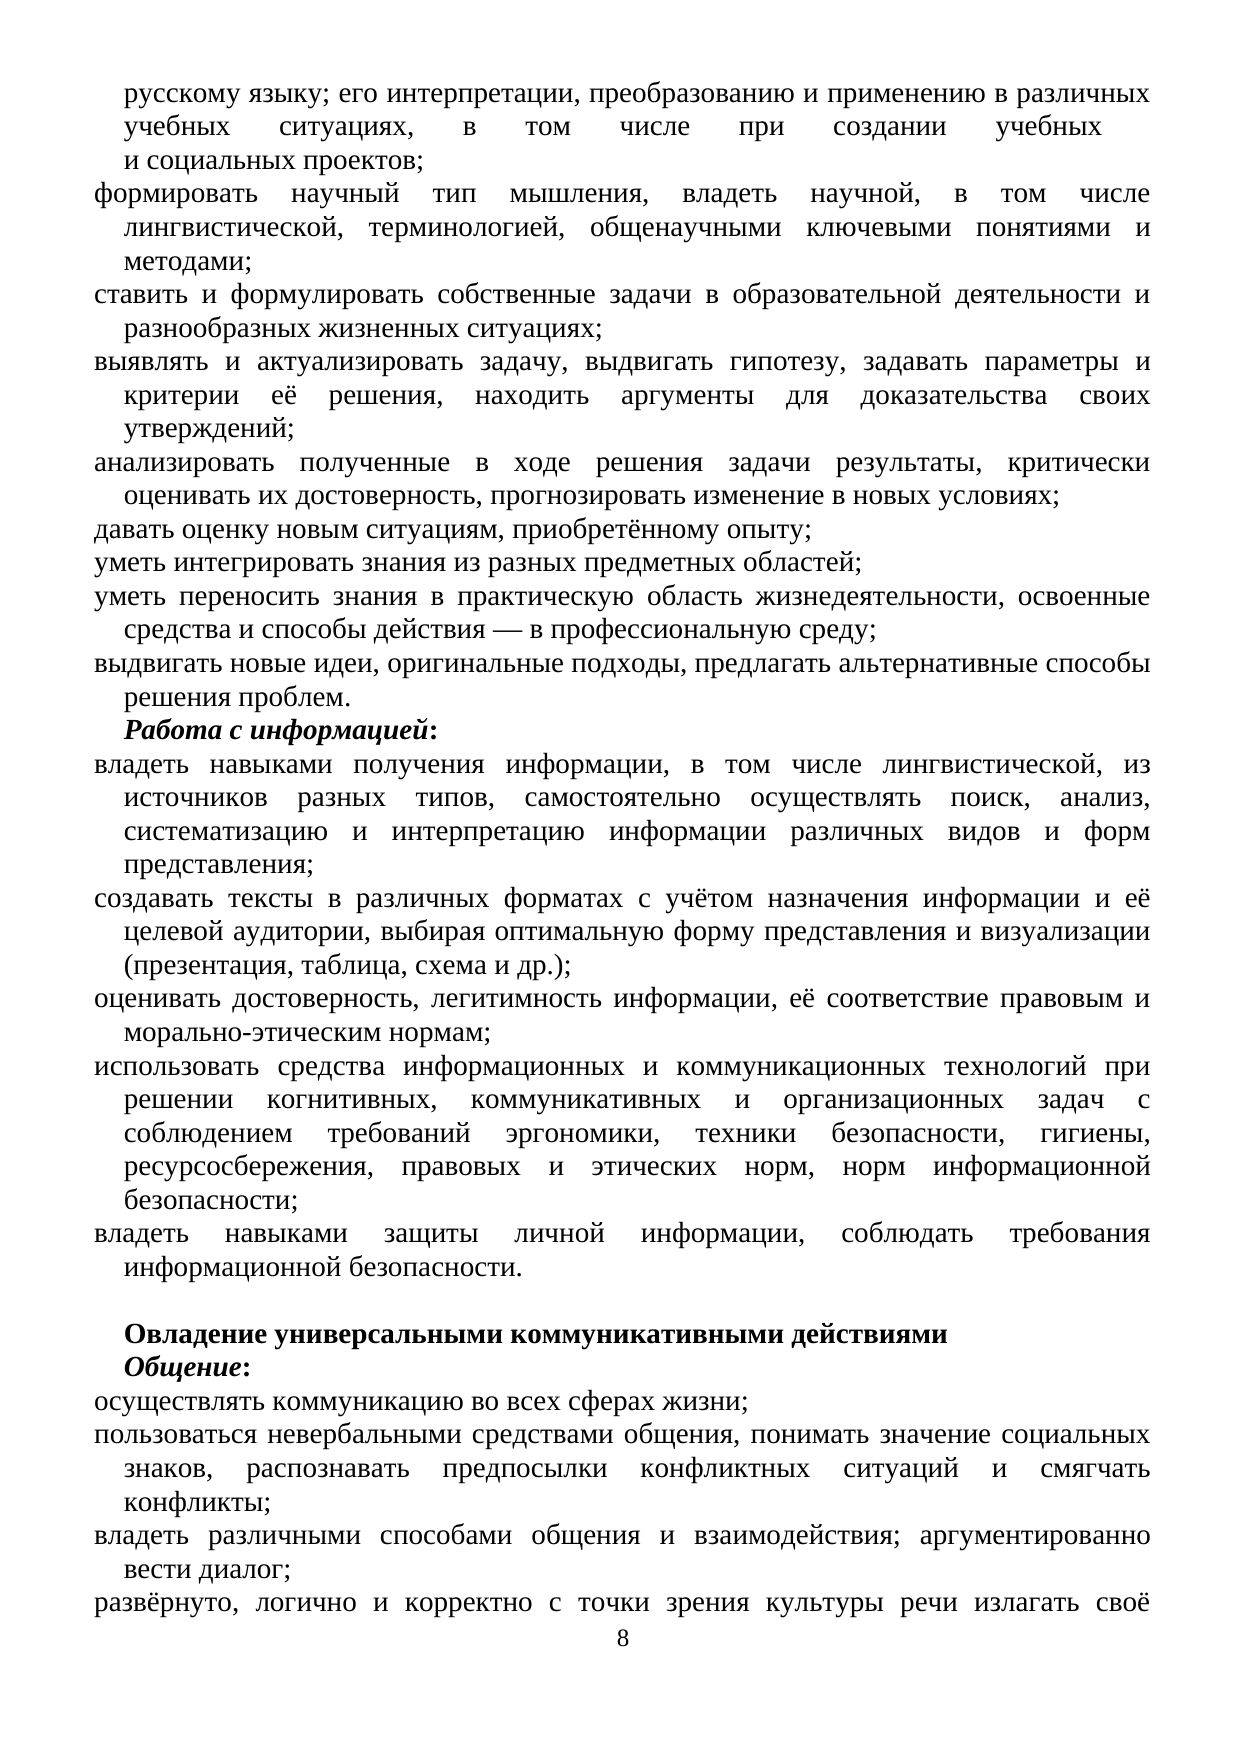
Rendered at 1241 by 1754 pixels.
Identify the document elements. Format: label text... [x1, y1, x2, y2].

text Овладение универсальными коммуникативными действиями [94, 1316, 1152, 1349]
text оценивать достоверность, легитимность информации, её соответствие правовым и морально-этическим нормам; [94, 981, 1152, 1048]
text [94, 75, 1152, 176]
text Общение: [94, 1349, 1152, 1383]
text владеть навыками защиты личной информации, соблюдать требования информационной безопасности. [94, 1215, 1152, 1282]
text давать оценку новым ситуациям, приобретённому опыту; [94, 511, 1152, 544]
text использовать средства информационных и коммуникационных технологий при решении когнитивных, коммуникативных и организационных задач с соблюдением требований эргономики, техники безопасности, гигиены, ресурсосбережения, правовых и этических норм, норм информационной безопасности; [94, 1048, 1152, 1215]
text анализировать полученные в ходе решения задачи результаты, критически оценивать их достоверность, прогнозировать изменение в новых условиях; [94, 444, 1152, 511]
text выявлять и актуализировать задачу, выдвигать гипотезу, задавать параметры и критерии её решения, находить аргументы для доказательства своих утверждений; [94, 343, 1152, 444]
text ставить и формулировать собственные задачи в образовательной деятельности и разнообразных жизненных ситуациях; [94, 276, 1152, 343]
text уметь переносить знания в практическую область жизнедеятельности, освоенные средства и способы действия — в профессиональную среду; [94, 578, 1152, 645]
text владеть навыками получения информации, в том числе лингвистической, из источников разных типов, самостоятельно осуществлять поиск, анализ, систематизацию и интерпретацию информации различных видов и форм представления; [94, 746, 1152, 880]
text уметь интегрировать знания из разных предметных областей; [94, 544, 1152, 578]
text выдвигать новые идеи, оригинальные подходы, предлагать альтернативные способы решения проблем. [94, 645, 1152, 712]
text владеть различными способами общения и взаимодействия; аргументированно вести диалог; [94, 1517, 1152, 1584]
text формировать научный тип мышления, владеть научной, в том числе лингвистической, терминологией, общенаучными ключевыми понятиями и методами; [94, 176, 1152, 276]
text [94, 1584, 1152, 1618]
text пользоваться невербальными средствами общения, понимать значение социальных знаков, распознавать предпосылки конфликтных ситуаций и смягчать конфликты; [94, 1417, 1152, 1517]
text Работа с информацией: [94, 712, 1152, 746]
text осуществлять коммуникацию во всех сферах жизни; [94, 1383, 1152, 1417]
text создавать тексты в различных форматах с учётом назначения информации и её целевой аудитории, выбирая оптимальную форму представления и визуализации (презентация, таблица, схема и др.); [94, 880, 1152, 981]
